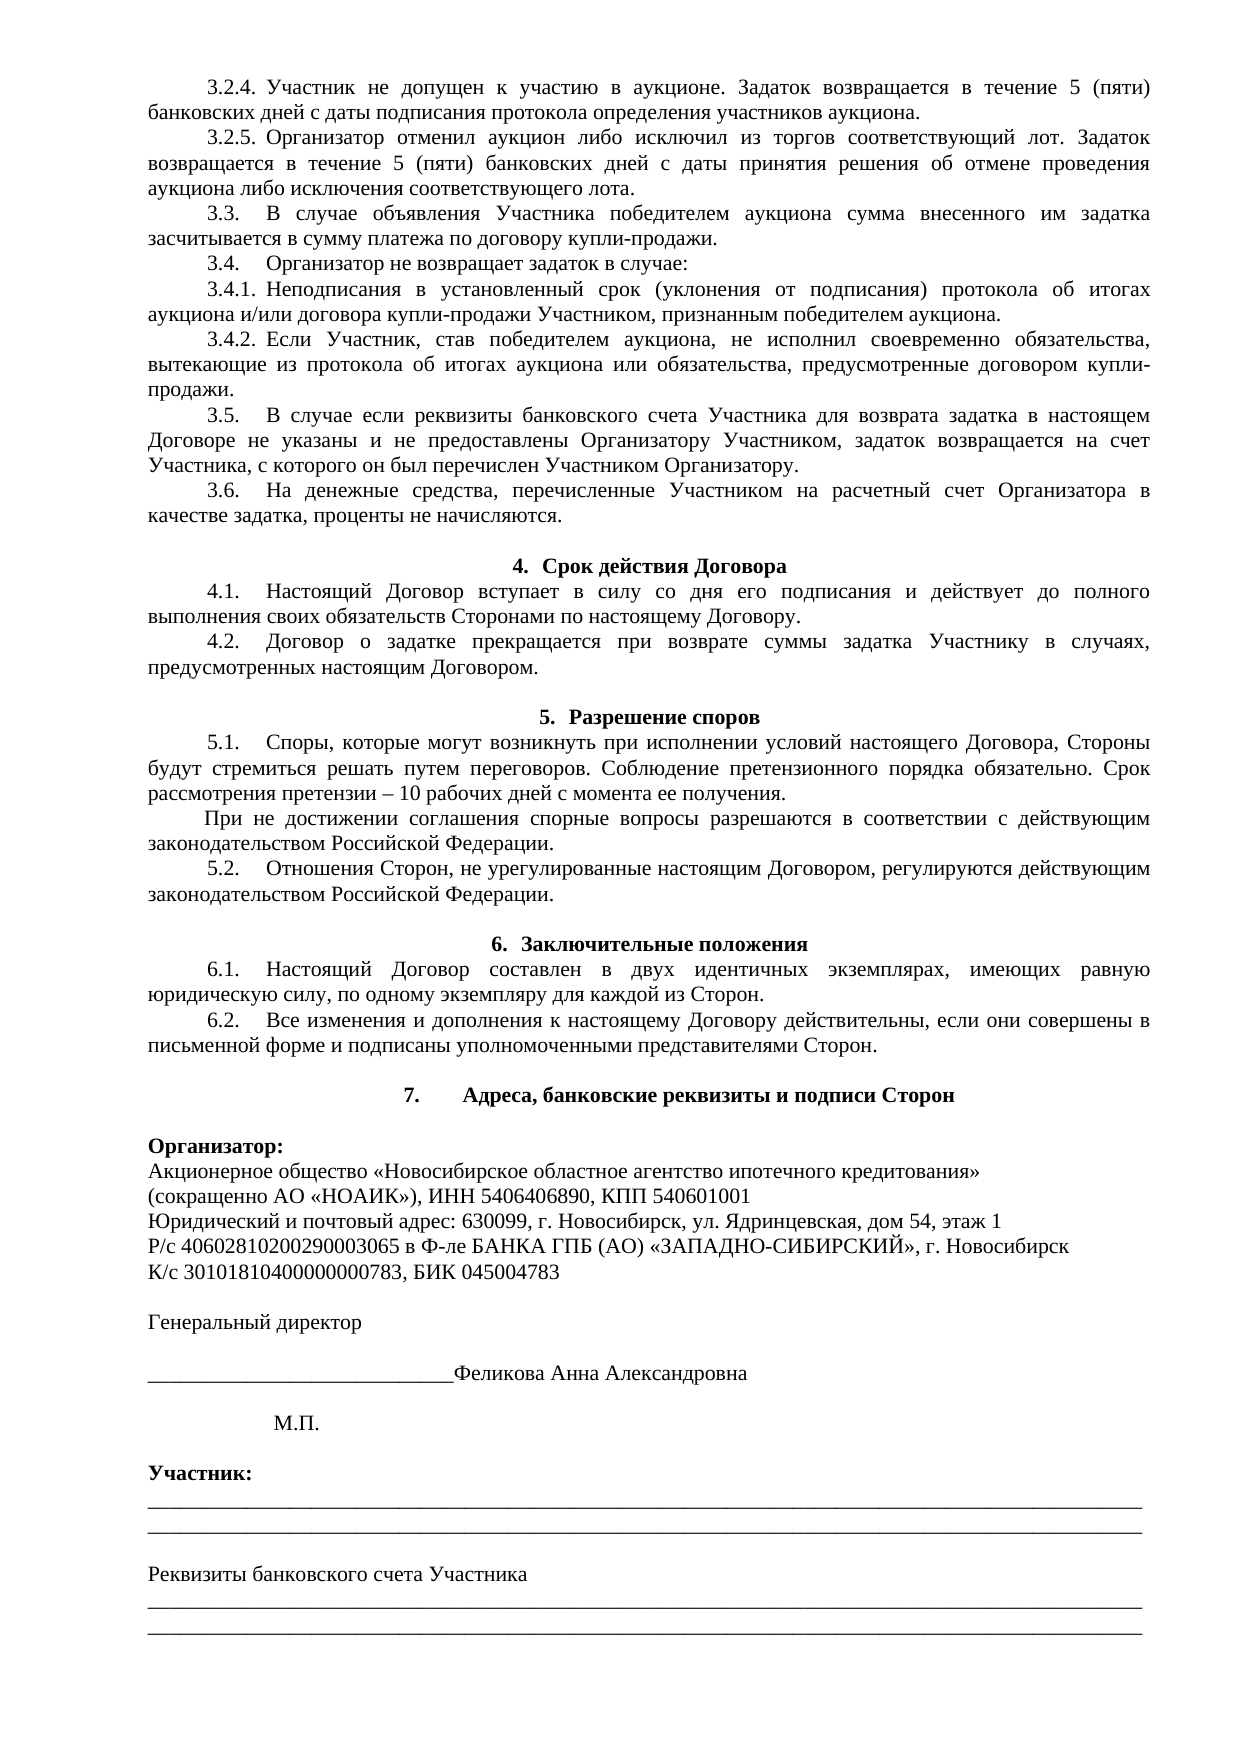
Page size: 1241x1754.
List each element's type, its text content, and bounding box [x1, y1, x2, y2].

list В случае если реквизиты банковского счета Участника для возврата задатка в настоящем Договоре не указаны и не предоставлены Организатору Участником, задаток возвращается на счет Участника, с которого он был перечислен Участником Организатору. [148, 402, 1152, 477]
text М.П. [148, 1410, 1152, 1435]
text ___________________________________________________________________________________________ [148, 1486, 1152, 1511]
list Организатор не возвращает задаток в случае: [148, 250, 1152, 276]
list Неподписания в установленный срок (уклонения от подписания) протокола об итогах аукциона и/или договора купли-продажи Участником, признанным победителем аукциона. [148, 276, 1152, 326]
text К/с 30101810400000000783, БИК 045004783 [148, 1259, 1152, 1284]
list На денежные средства, перечисленные Участником на расчетный счет Организатора в качестве задатка, проценты не начисляются. [148, 477, 1152, 528]
list Участник не допущен к участию в аукционе. Задаток возвращается в течение 5 (пяти) банковских дней с даты подписания протокола определения участников аукциона. [148, 74, 1152, 124]
list Настоящий Договор составлен в двух идентичных экземплярах, имеющих равную юридическую силу, по одному экземпляру для каждой из Сторон. [148, 956, 1152, 1007]
list Отношения Сторон, не урегулированные настоящим Договором, регулируются действующим законодательством Российской Федерации. [148, 855, 1152, 906]
list Если Участник, став победителем аукциона, не исполнил своевременно обязательства, вытекающие из протокола об итогах аукциона или обязательства, предусмотренные договором купли-продажи. [148, 326, 1152, 402]
text При не достижении соглашения спорные вопросы разрешаются в соответствии с действующим законодательством Российской Федерации. [148, 805, 1152, 855]
list Срок действия Договора [148, 553, 1152, 578]
text (сокращенно АО «НОАИК»), ИНН 5406406890, КПП 540601001 [148, 1183, 1152, 1208]
list Заключительные положения [148, 931, 1152, 956]
list Договор о задатке прекращается при возврате суммы задатка Участнику в случаях, предусмотренных настоящим Договором. [148, 628, 1152, 679]
text ___________________________________________________________________________________________ [148, 1612, 1152, 1637]
text Организатор: [148, 1133, 1152, 1158]
list Адреса, банковские реквизиты и подписи Сторон [148, 1082, 1152, 1107]
list Все изменения и дополнения к настоящему Договору действительны, если они совершены в письменной форме и подписаны уполномоченными представителями Сторон. [148, 1007, 1152, 1057]
text Генеральный директор [148, 1309, 1152, 1334]
text ___________________________________________________________________________________________ [148, 1511, 1152, 1536]
list Разрешение споров [148, 704, 1152, 729]
text ____________________________Феликова Анна Александровна [148, 1359, 1152, 1385]
text Юридический и почтовый адрес: 630099, г. Новосибирск, ул. Ядринцевская, дом 54, этаж 1 [148, 1208, 1152, 1233]
text Участник: [148, 1460, 1152, 1486]
list Споры, которые могут возникнуть при исполнении условий настоящего Договора, Стороны будут стремиться решать путем переговоров. Соблюдение претензионного порядка обязательно. Срок рассмотрения претензии – 10 рабочих дней с момента ее получения. [148, 729, 1152, 805]
list Организатор отменил аукцион либо исключил из торгов соответствующий лот. Задаток возвращается в течение 5 (пяти) банковских дней с даты принятия решения об отмене проведения аукциона либо исключения соответствующего лота. [148, 124, 1152, 200]
list Настоящий Договор вступает в силу со дня его подписания и действует до полного выполнения своих обязательств Сторонами по настоящему Договору. [148, 578, 1152, 628]
text Р/с 40602810200290003065 в Ф-ле БАНКА ГПБ (АО) «ЗАПАДНО-СИБИРСКИЙ», г. Новосибирск [148, 1233, 1152, 1259]
list В случае объявления Участника победителем аукциона сумма внесенного им задатка засчитывается в сумму платежа по договору купли-продажи. [148, 200, 1152, 250]
text Акционерное общество «Новосибирское областное агентство ипотечного кредитования» [148, 1158, 1152, 1183]
text Реквизиты банковского счета Участника ___________________________________________________________________________________________ [148, 1561, 1152, 1612]
